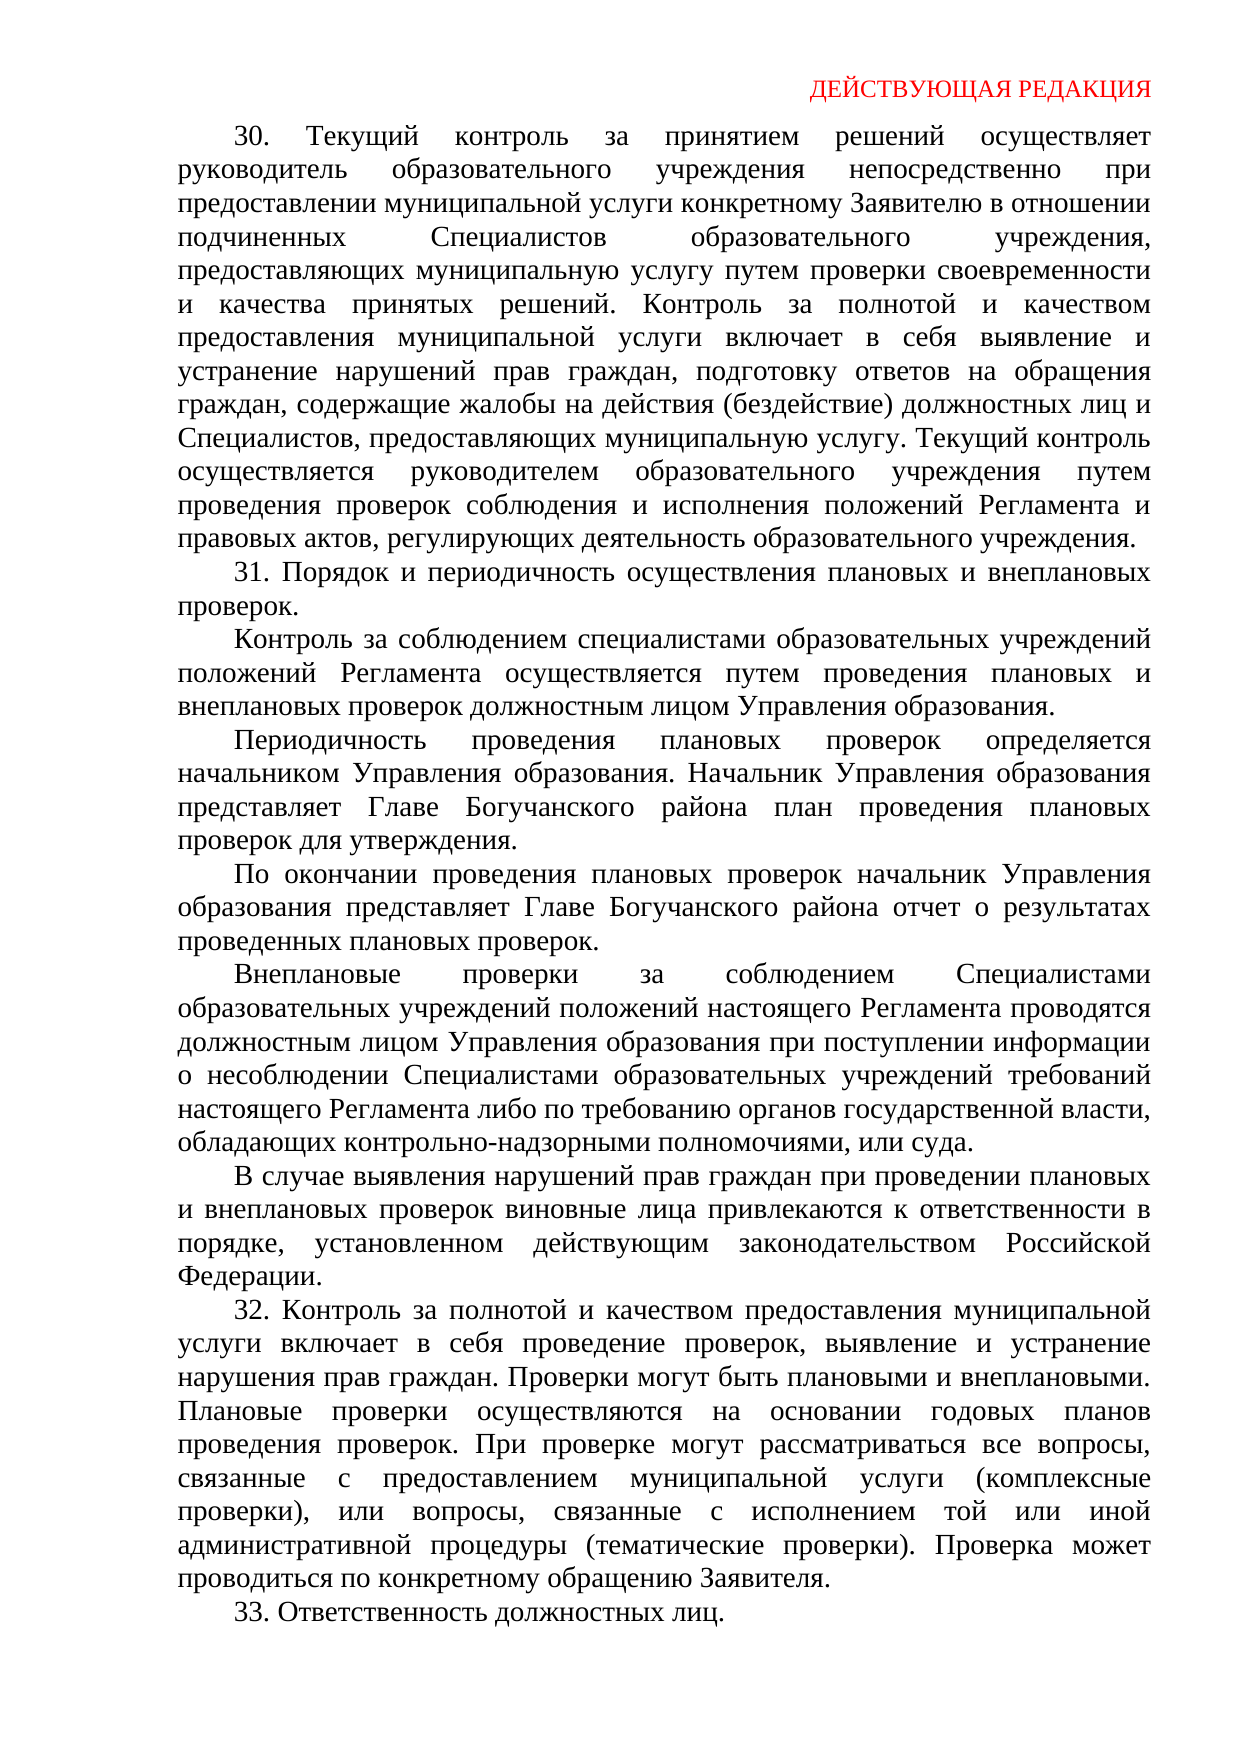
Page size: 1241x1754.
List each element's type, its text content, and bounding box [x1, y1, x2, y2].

text 31. Порядок и периодичность осуществления плановых и внеплановых проверок. [177, 554, 1152, 621]
text 32. Контроль за полнотой и качеством предоставления муниципальной услуги включает в себя проведение проверок, выявление и устранение нарушения прав граждан. Проверки могут быть плановыми и внеплановыми. Плановые проверки осуществляются на основании годовых планов проведения проверок. При проверке могут рассматриваться все вопросы, связанные с предоставлением муниципальной услуги (комплексные проверки), или вопросы, связанные с исполнением той или иной административной процедуры (тематические проверки). Проверка может проводиться по конкретному обращению Заявителя. [177, 1292, 1152, 1594]
text Периодичность проведения плановых проверок определяется начальником Управления образования. Начальник Управления образования представляет Главе Богучанского района план проведения плановых проверок для утверждения. [177, 722, 1152, 856]
text Внеплановые проверки за соблюдением Специалистами образовательных учреждений положений настоящего Регламента проводятся должностным лицом Управления образования при поступлении информации о несоблюдении Специалистами образовательных учреждений требований настоящего Регламента либо по требованию органов государственной власти, обладающих контрольно-надзорными полномочиями, или суда. [177, 957, 1152, 1158]
text 33. Ответственность должностных лиц. [177, 1594, 1152, 1627]
text В случае выявления нарушений прав граждан при проведении плановых и внеплановых проверок виновные лица привлекаются к ответственности в порядке, установленном действующим законодательством Российской Федерации. [177, 1158, 1152, 1292]
text 30. Текущий контроль за принятием решений осуществляет руководитель образовательного учреждения непосредственно при предоставлении муниципальной услуги конкретному Заявителю в отношении подчиненных Специалистов образовательного учреждения, предоставляющих муниципальную услугу путем проверки своевременности и качества принятых решений. Контроль за полнотой и качеством предоставления муниципальной услуги включает в себя выявление и устранение нарушений прав граждан, подготовку ответов на обращения граждан, содержащие жалобы на действия (бездействие) должностных лиц и Специалистов, предоставляющих муниципальную услугу. Текущий контроль осуществляется руководителем образовательного учреждения путем проведения проверок соблюдения и исполнения положений Регламента и правовых актов, регулирующих деятельность образовательного учреждения. [177, 118, 1152, 554]
text По окончании проведения плановых проверок начальник Управления образования представляет Главе Богучанского района отчет о результатах проведенных плановых проверок. [177, 856, 1152, 957]
text Контроль за соблюдением специалистами образовательных учреждений положений Регламента осуществляется путем проведения плановых и внеплановых проверок должностным лицом Управления образования. [177, 621, 1152, 722]
